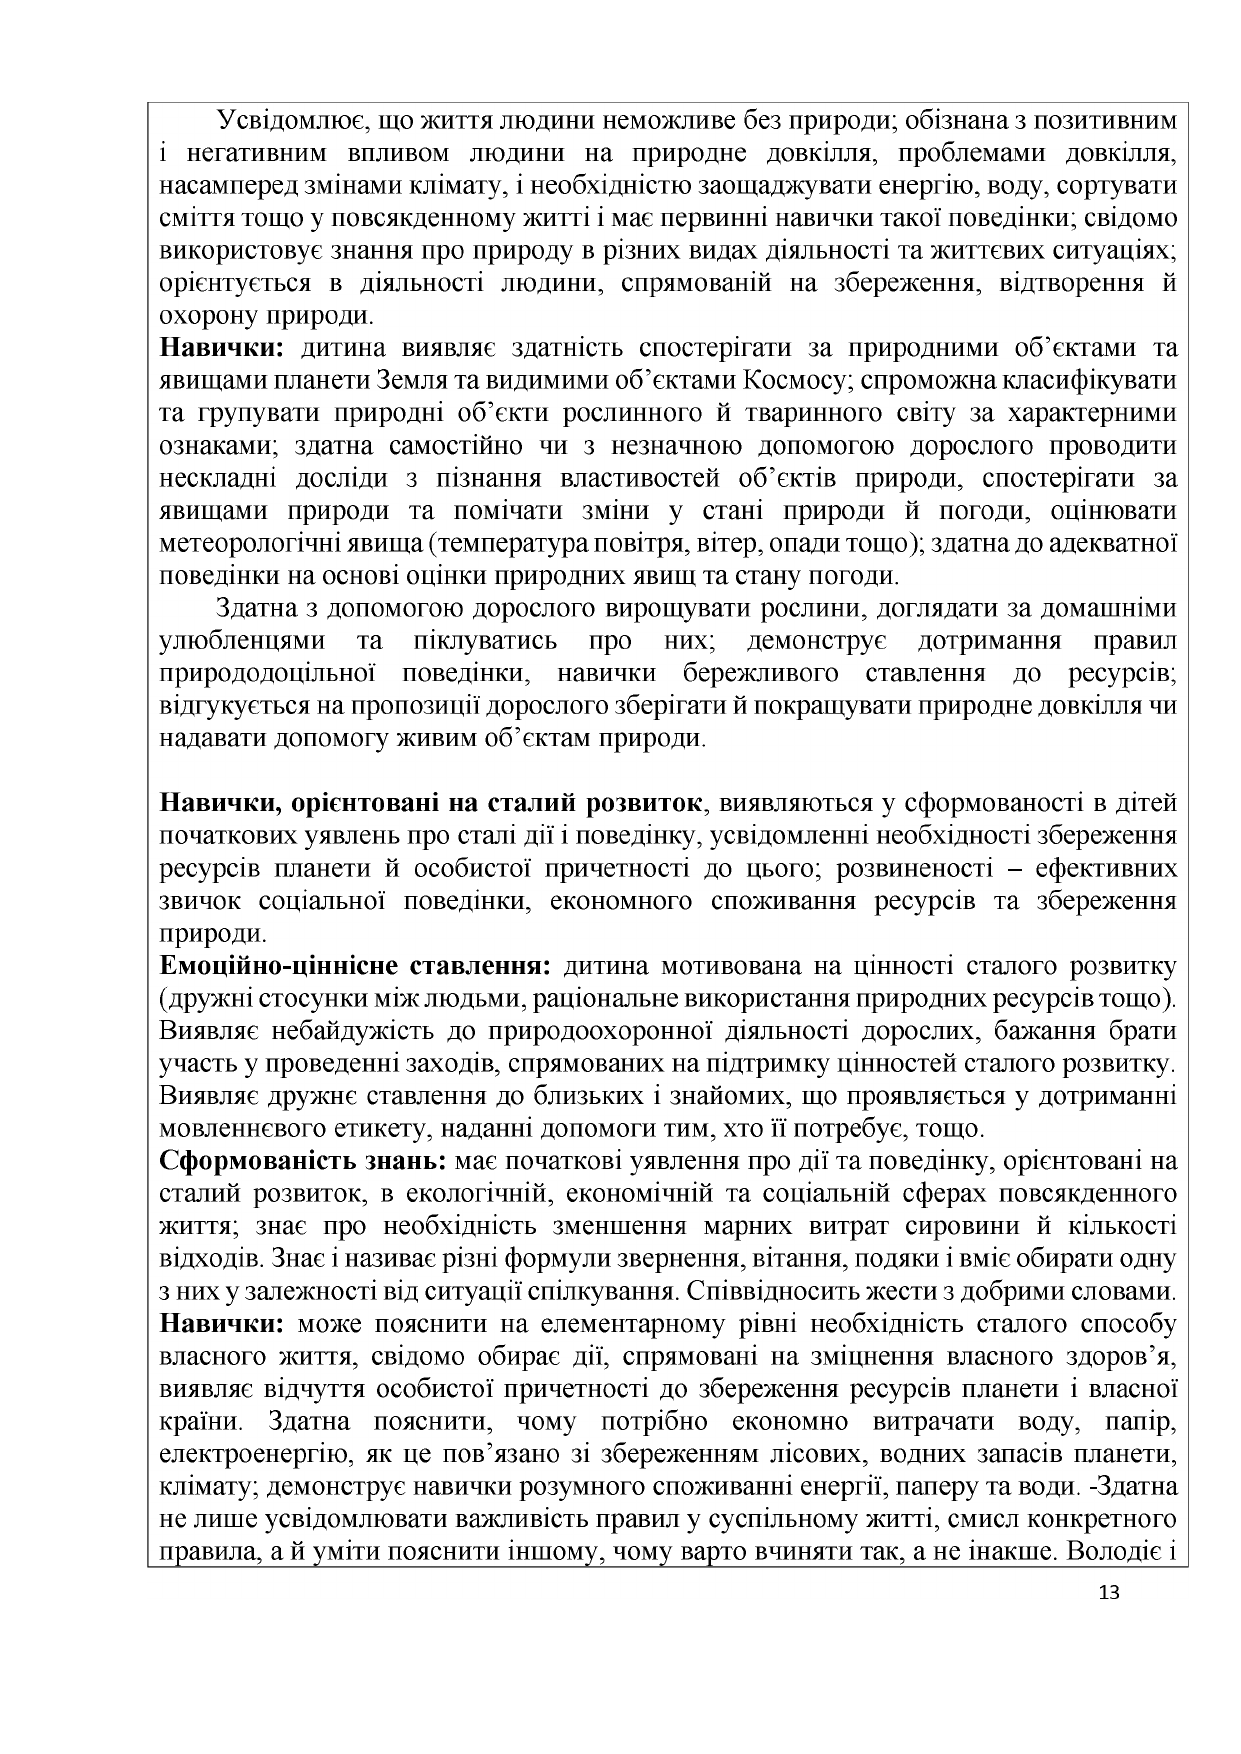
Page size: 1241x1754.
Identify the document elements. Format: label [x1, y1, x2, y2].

picture [147, 102, 1189, 1599]
